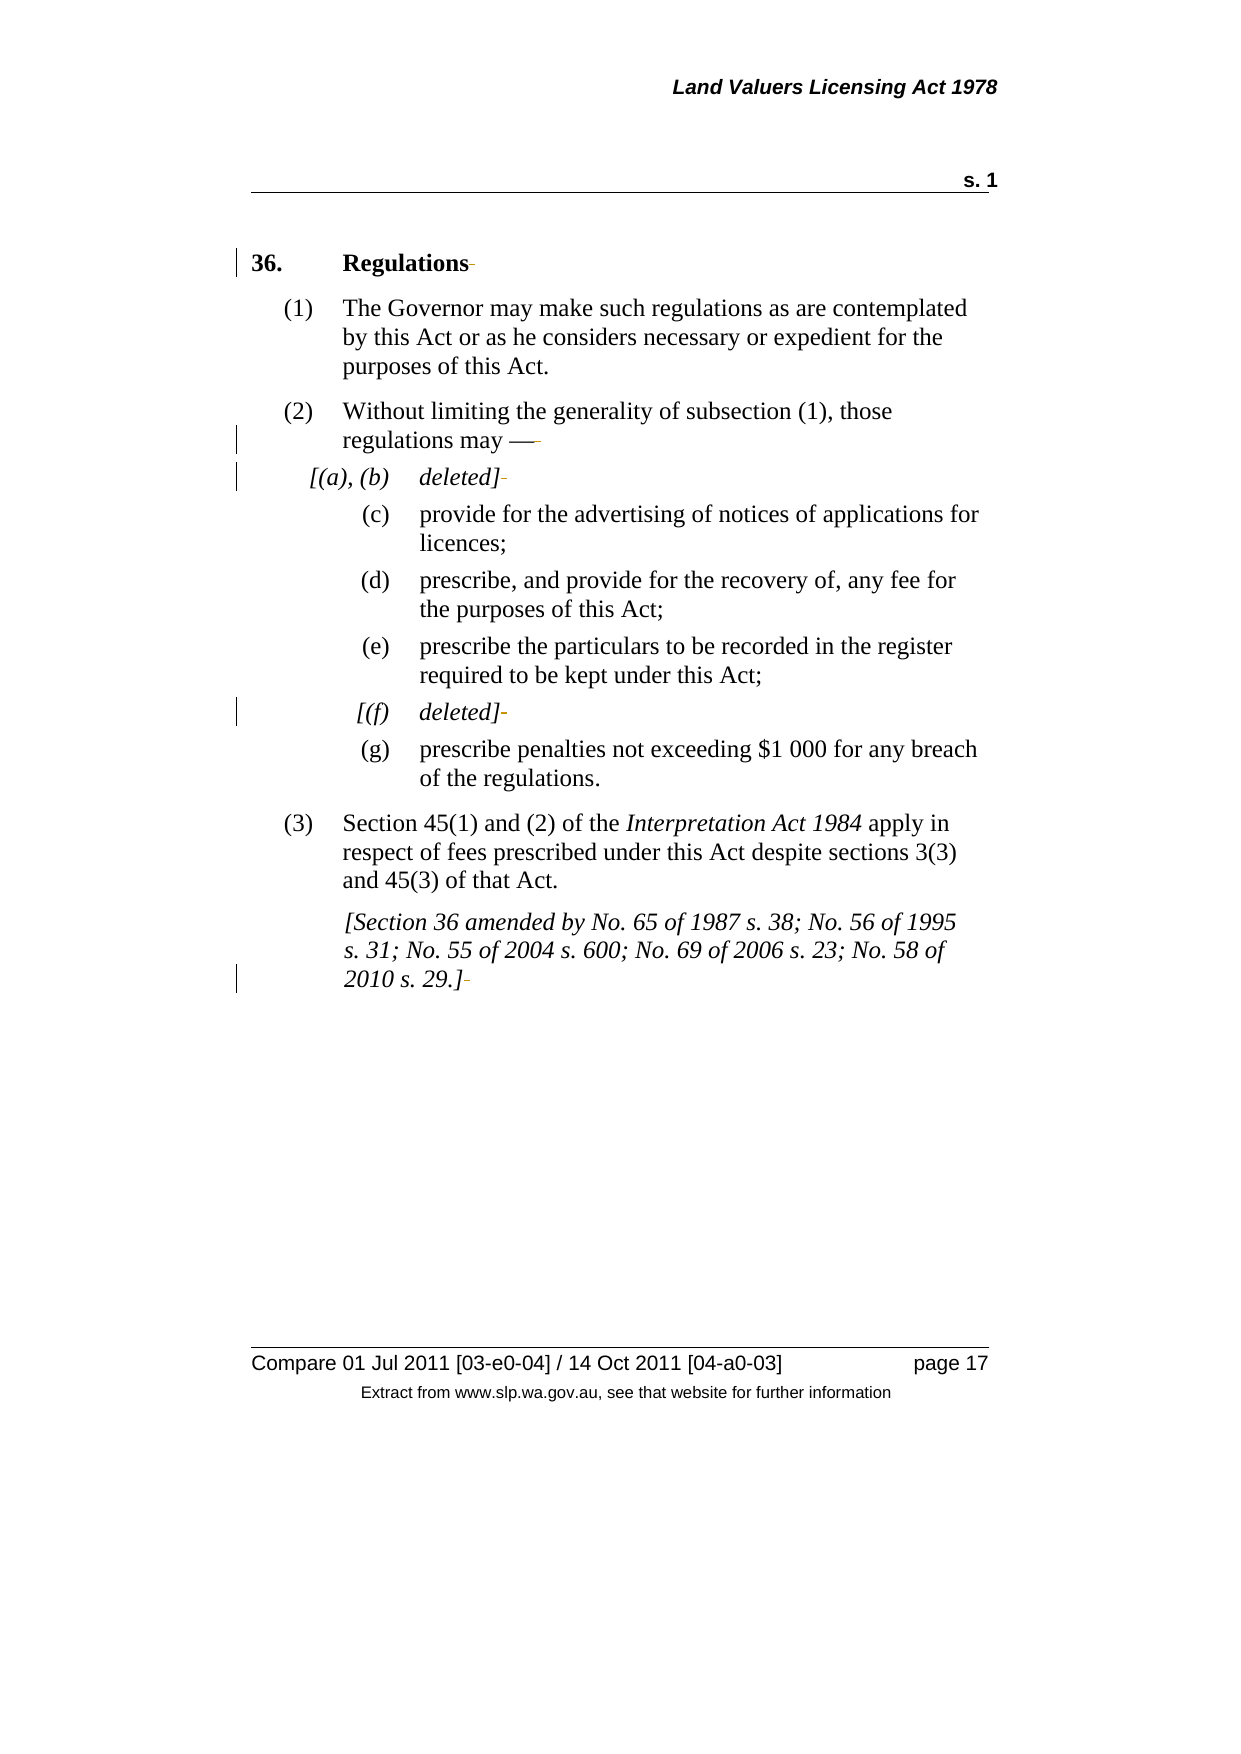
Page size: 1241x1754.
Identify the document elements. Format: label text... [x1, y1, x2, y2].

text [(f) deleted] [251, 697, 989, 726]
text (2) Without limiting the generality of subsection (1), those regulations may — [251, 396, 989, 454]
text (1) The Governor may make such regulations as are contemplated by this Act or as he considers necessary or expedient for the purposes of this Act. [251, 293, 989, 380]
text (d) prescribe, and provide for the recovery of, any fee for the purposes of this Act; [251, 565, 989, 623]
text (c) provide for the advertising of notices of applications for licences; [251, 499, 989, 557]
subtitle 36. Regulations [251, 248, 989, 277]
text (e) prescribe the particulars to be recorded in the register required to be kept under this Act; [251, 631, 989, 688]
text [(a), (b) deleted] [251, 462, 989, 491]
text [Section 36 amended by No. 65 of 1987 s. 38; No. 56 of 1995 s. 31; No. 55 of 2004 s. 600; No. 69 of 2006 s. 23; No. 58 of 2010 s. 29.] [251, 907, 989, 993]
text (3) Section 45(1) and (2) of the Interpretation Act 1984 apply in respect of fees prescribed under this Act despite sections 3(3) and 45(3) of that Act. [251, 808, 989, 894]
text (g) prescribe penalties not exceeding $1 000 for any breach of the regulations. [251, 734, 989, 791]
